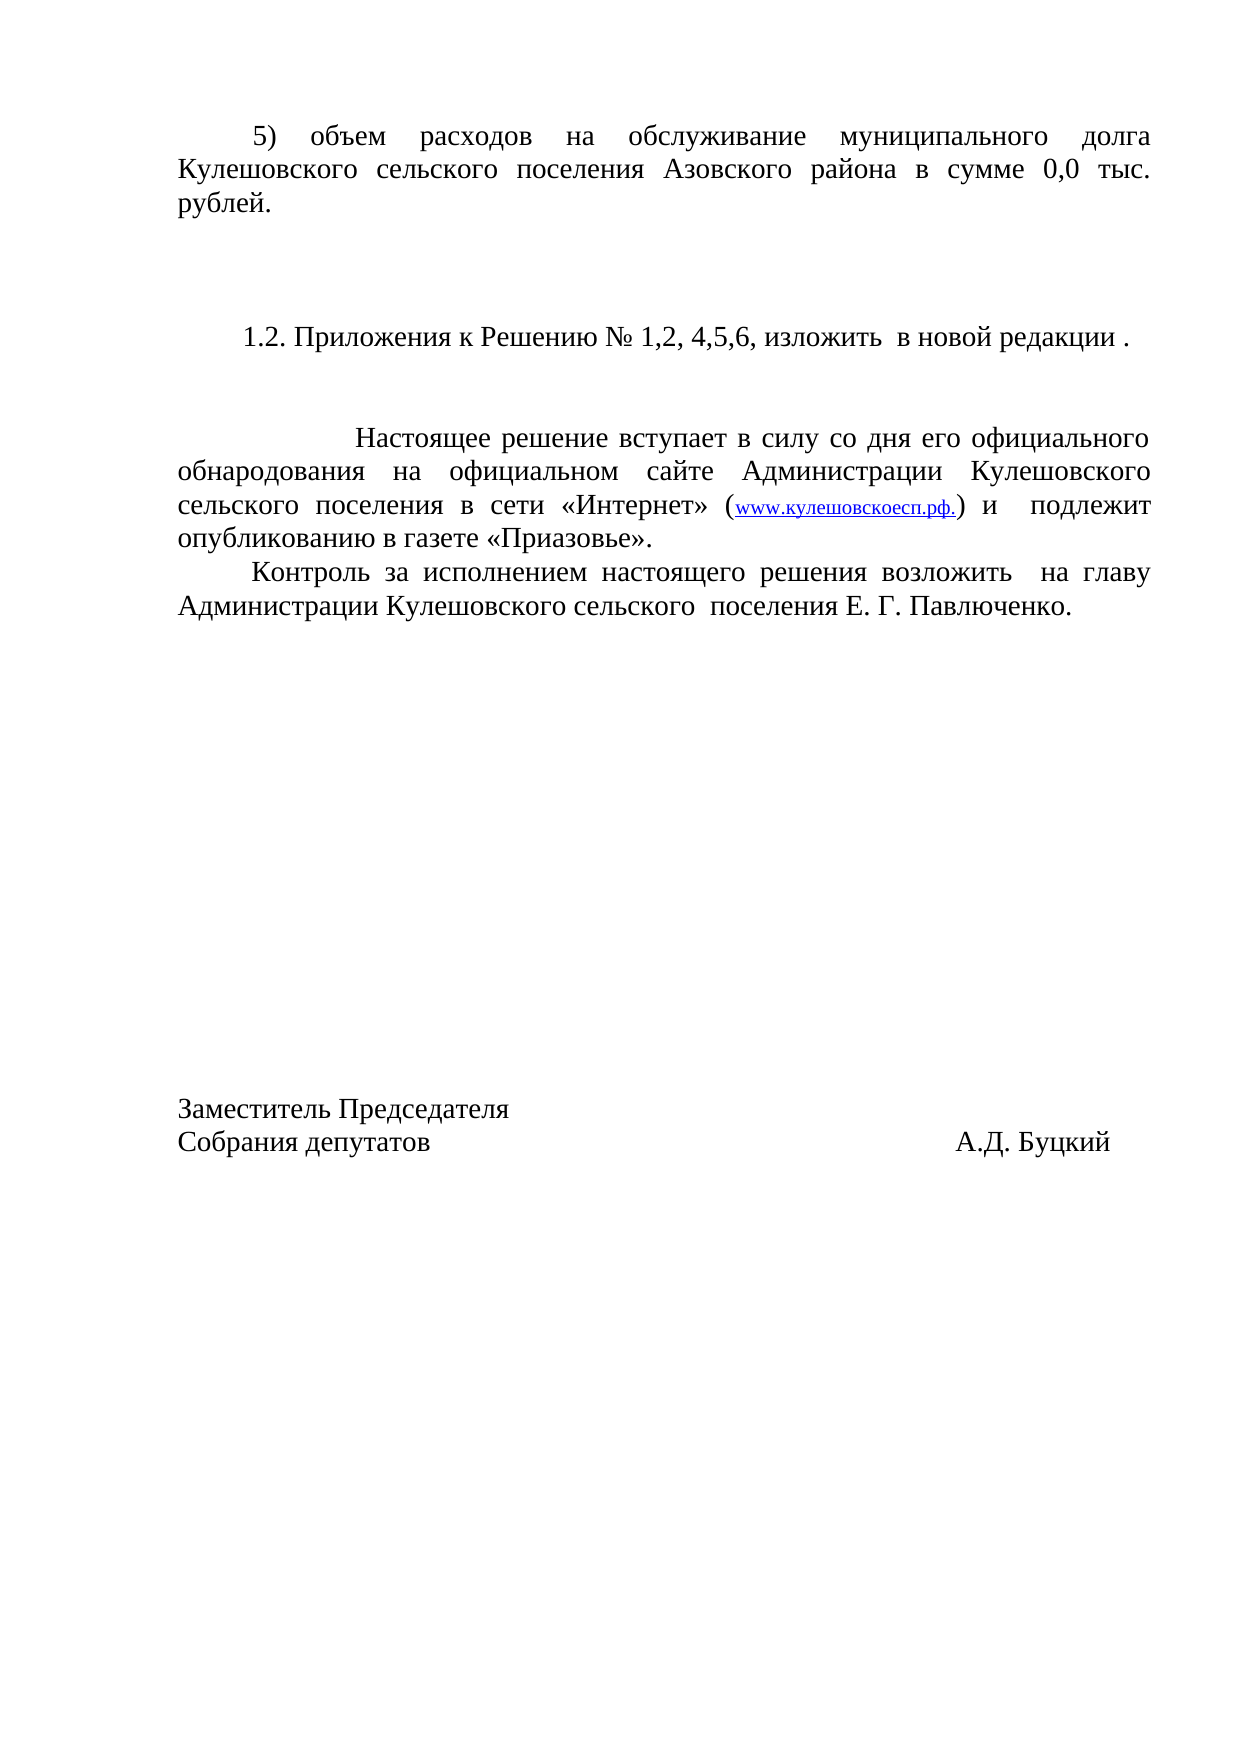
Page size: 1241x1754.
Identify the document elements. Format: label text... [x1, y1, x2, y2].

text Настоящее решение вступает в силу со дня его официального обнародования на официальном сайте Администрации Кулешовского сельского поселения в сети «Интернет» (www.кулешовскоесп.рф.) и подлежит опубликованию в газете «Приазовье». [177, 420, 1152, 554]
text 5) объем расходов на обслуживание муниципального долга Кулешовского сельского поселения Азовского района в сумме 0,0 тыс. рублей. [177, 118, 1152, 219]
text Контроль за исполнением настоящего решения возложить на главу Администрации Кулешовского сельского поселения Е. Г. Павлюченко. [177, 554, 1152, 621]
text Заместитель Председателя [177, 1091, 1152, 1124]
text 1.2. Приложения к Решению № 1,2, 4,5,6, изложить в новой редакции . [177, 319, 1152, 353]
text Собрания депутатов А.Д. Буцкий [177, 1124, 1152, 1158]
